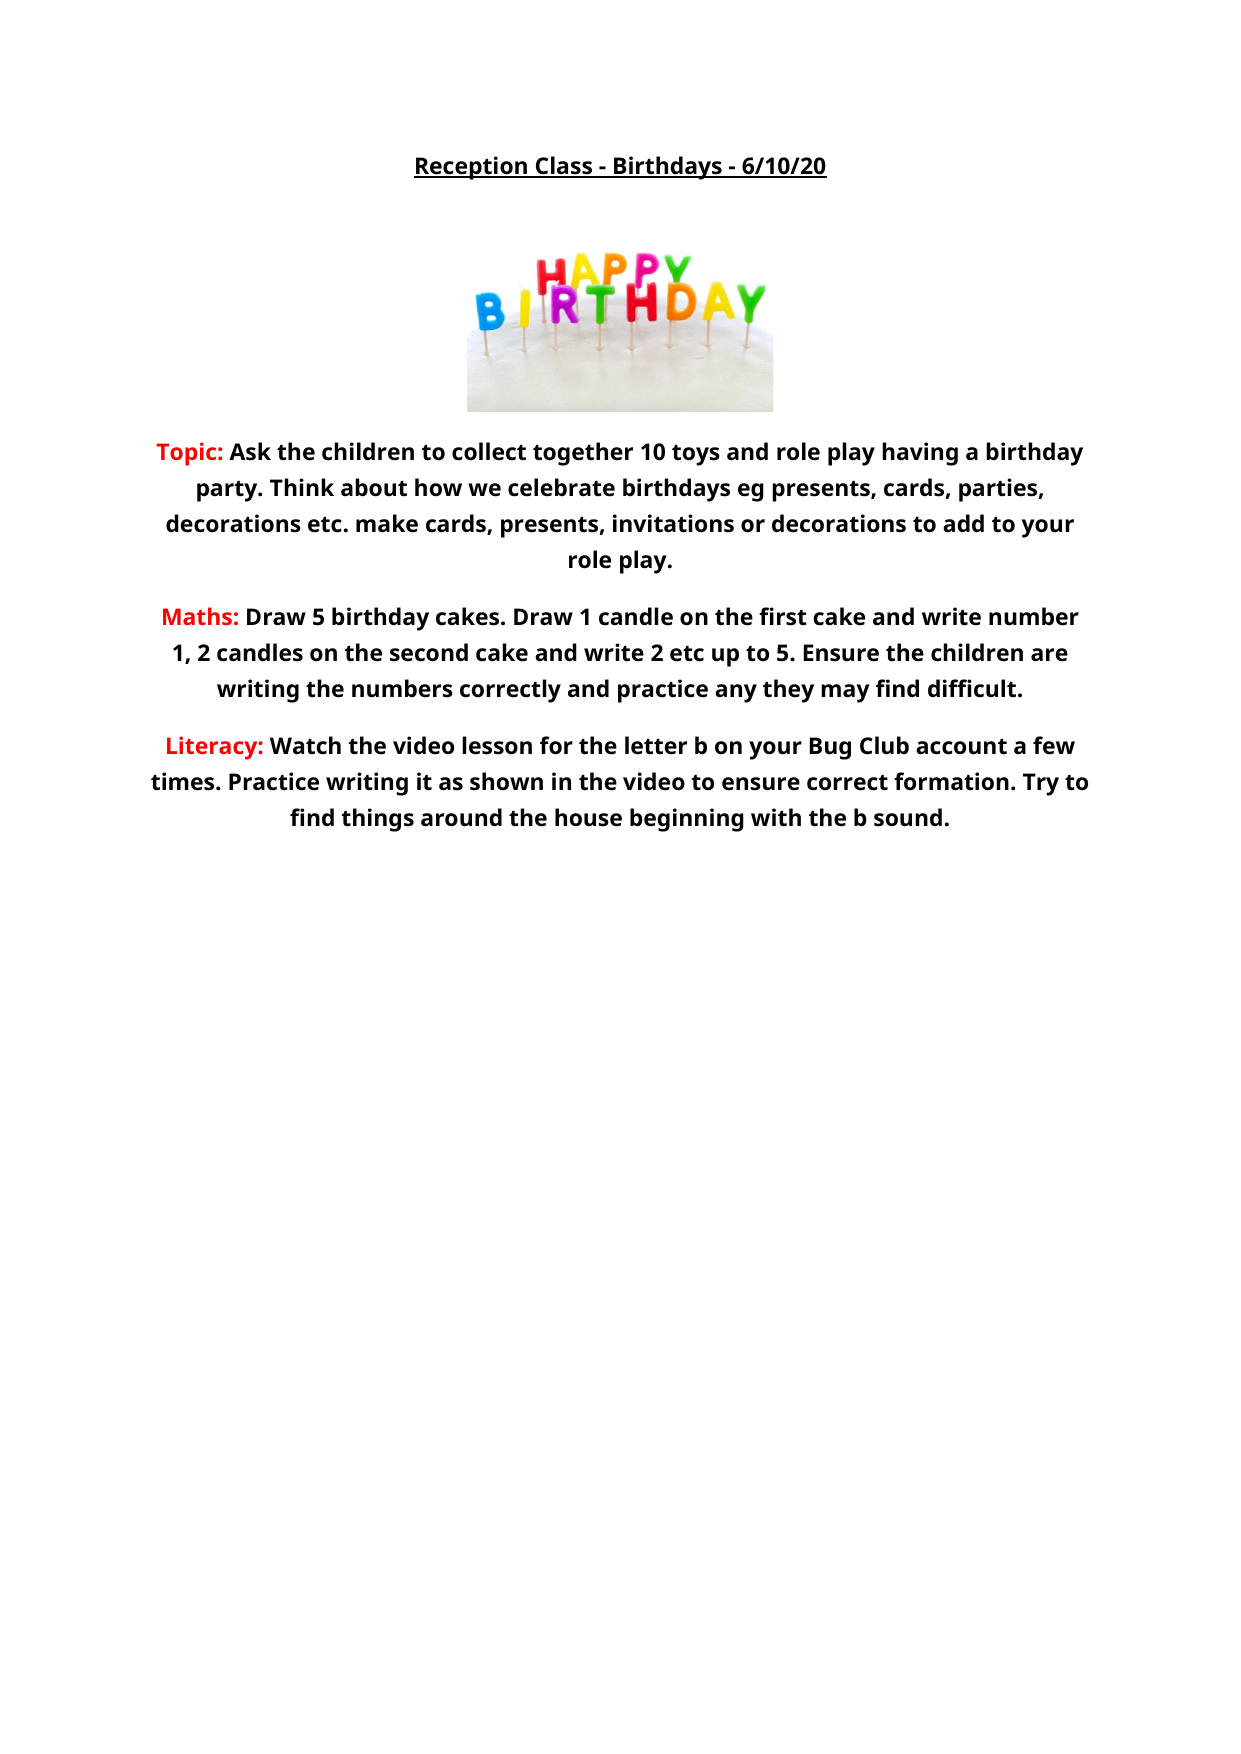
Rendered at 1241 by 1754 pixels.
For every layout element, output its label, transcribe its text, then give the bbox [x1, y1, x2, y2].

text Reception Class - Birthdays - 6/10/20 [150, 150, 1090, 181]
text Literacy: Watch the video lesson for the letter b on your Bug Club account a few times. Practice writing it as shown in the video to ensure correct formation. Try to find things around the house beginning with the b sound. [150, 729, 1090, 833]
text Topic: Ask the children to collect together 10 toys and role play having a birthday party. Think about how we celebrate birthdays eg presents, cards, parties, decorations etc. make cards, presents, invitations or decorations to add to your role play. [150, 436, 1090, 575]
picture [466, 206, 774, 412]
text Maths: Draw 5 birthday cakes. Draw 1 candle on the first cake and write number 1, 2 candles on the second cake and write 2 etc up to 5. Ensure the children are writing the numbers correctly and practice any they may find difficult. [150, 601, 1090, 704]
